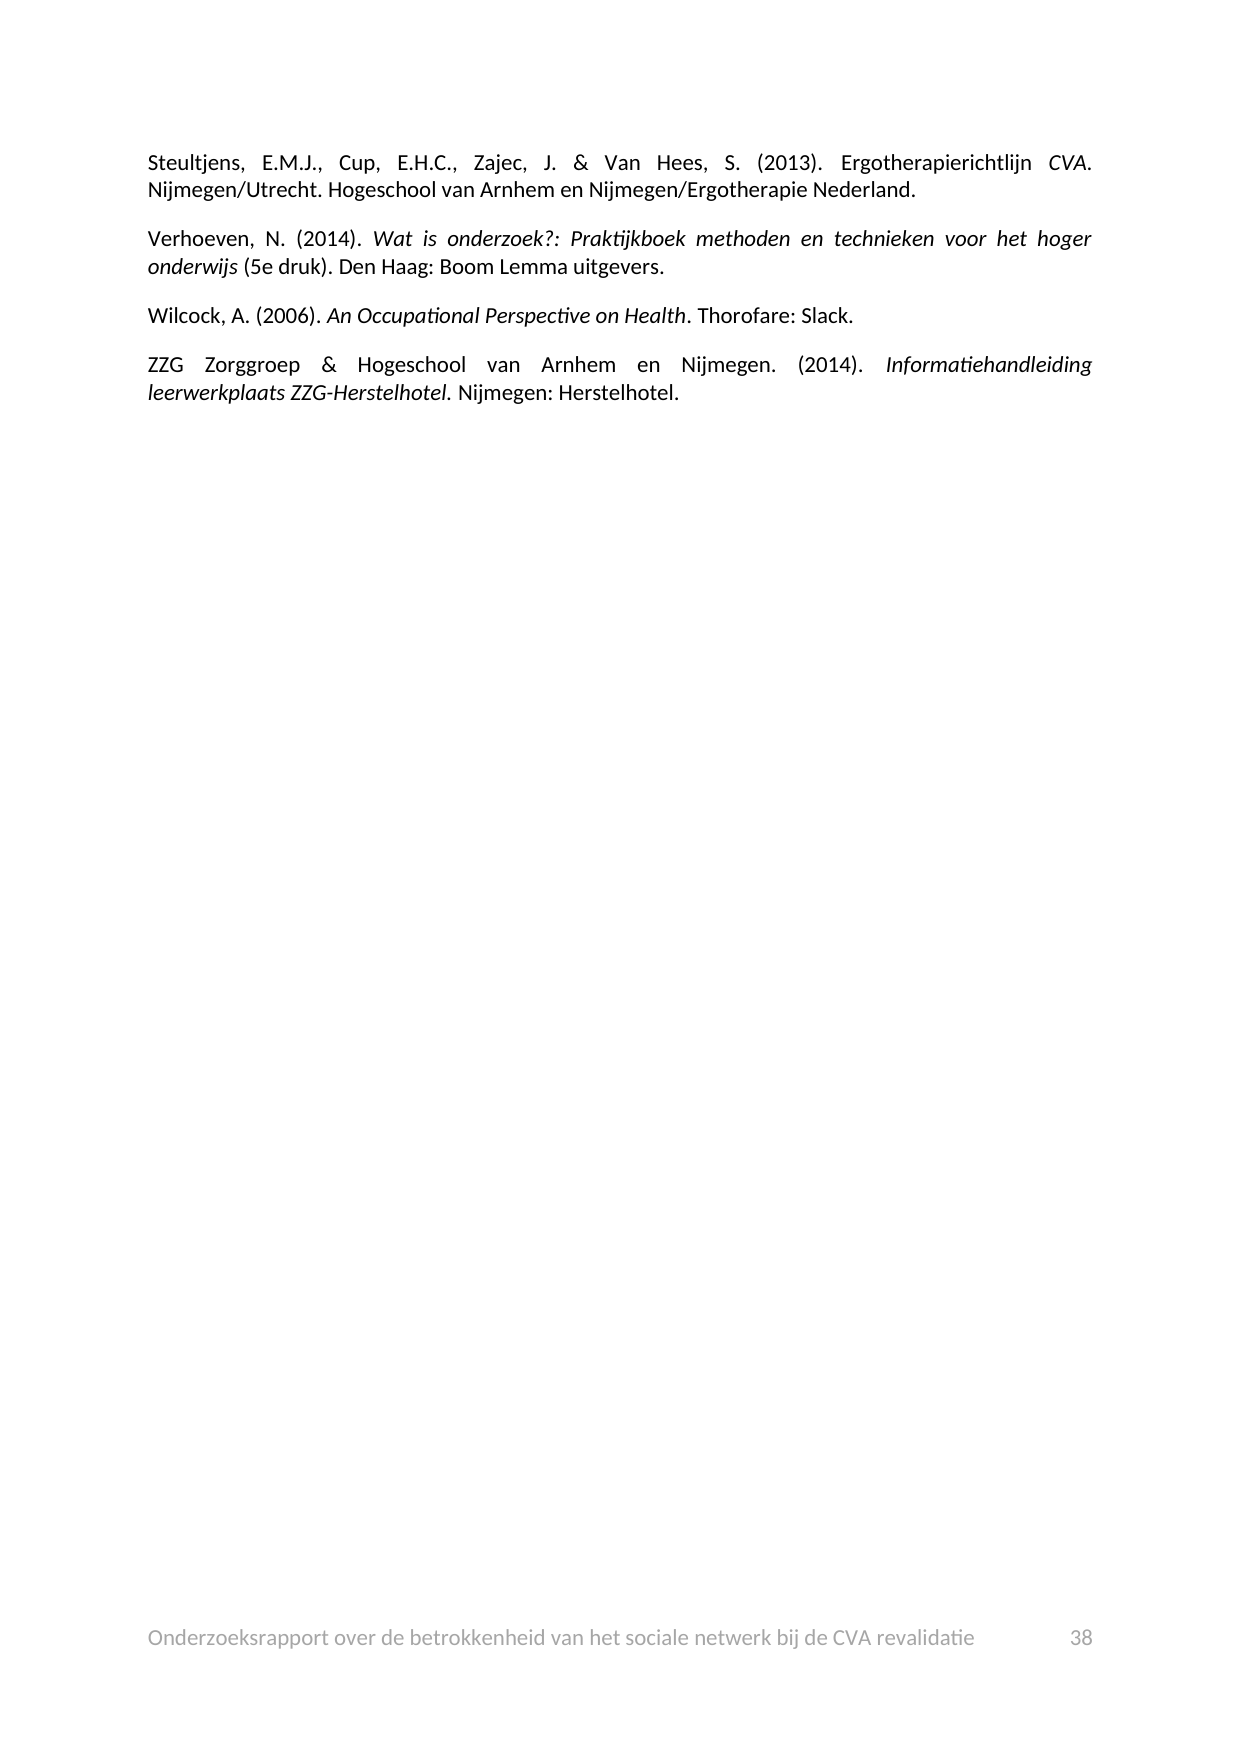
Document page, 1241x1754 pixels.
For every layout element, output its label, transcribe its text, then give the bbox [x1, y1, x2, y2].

text Steultjens, E.M.J., Cup, E.H.C., Zajec, J. & Van Hees, S. (2013). Ergotherapierichtlijn CVA. Nijmegen/Utrecht. Hogeschool van Arnhem en Nijmegen/Ergotherapie Nederland. [148, 148, 1093, 204]
text ZZG Zorggroep & Hogeschool van Arnhem en Nijmegen. (2014). Informatiehandleiding leerwerkplaats ZZG-Herstelhotel. Nijmegen: Herstelhotel. [148, 350, 1093, 406]
text Wilcock, A. (2006). An Occupational Perspective on Health. Thorofare: Slack. [148, 301, 1093, 329]
text Verhoeven, N. (2014). Wat is onderzoek?: Praktijkboek methoden en technieken voor het hoger onderwijs (5e druk). Den Haag: Boom Lemma uitgevers. [148, 224, 1093, 281]
